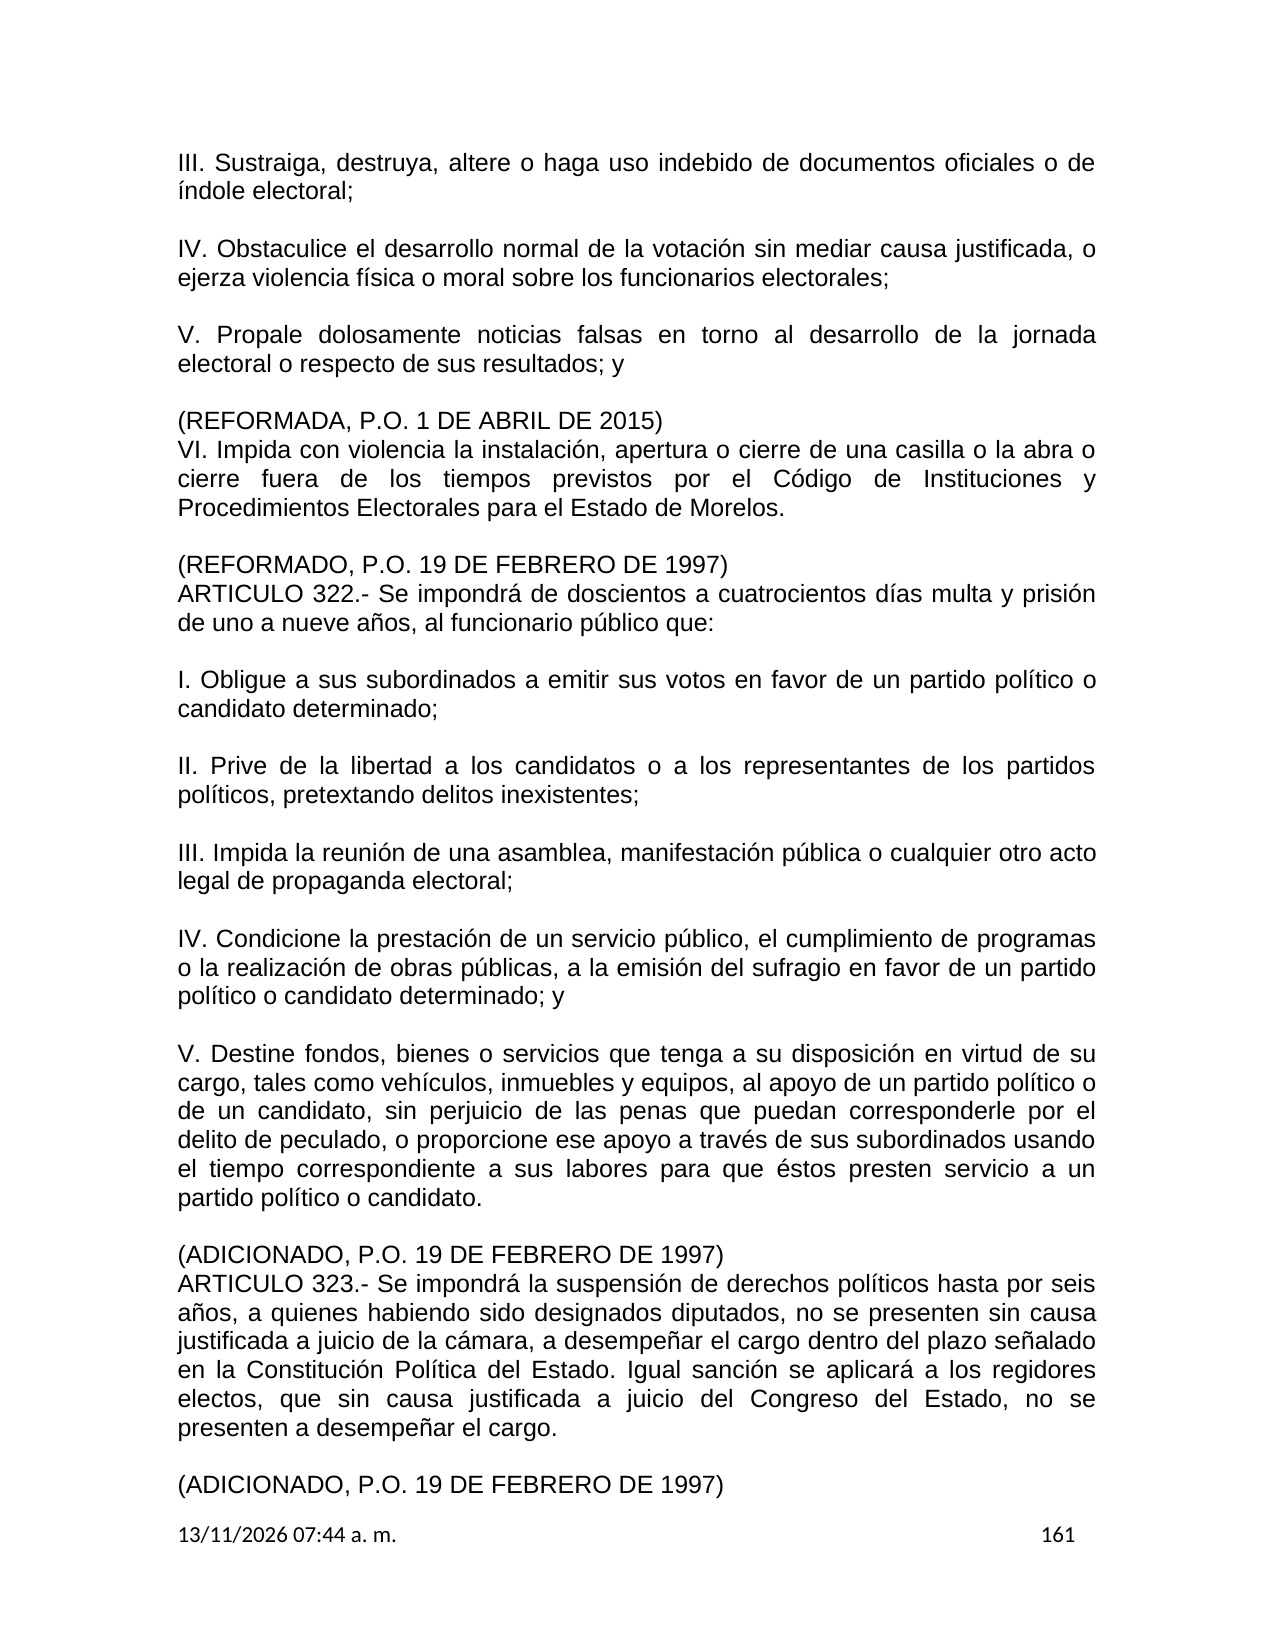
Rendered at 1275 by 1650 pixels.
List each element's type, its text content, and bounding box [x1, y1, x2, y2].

text VI. Impida con violencia la instalación, apertura o cierre de una casilla o la abra o cierre fuera de los tiempos previstos por el Código de Instituciones y Procedimientos Electorales para el Estado de Morelos. [177, 435, 1098, 521]
text III. Sustraiga, destruya, altere o haga uso indebido de documentos oficiales o de índole electoral; [177, 148, 1098, 205]
text V. Propale dolosamente noticias falsas en torno al desarrollo de la jornada electoral o respecto de sus resultados; y [177, 320, 1098, 378]
text IV. Obstaculice el desarrollo normal de la votación sin mediar causa justificada, o ejerza violencia física o moral sobre los funcionarios electorales; [177, 234, 1098, 291]
text II. Prive de la libertad a los candidatos o a los representantes de los partidos políticos, pretextando delitos inexistentes; [177, 751, 1098, 809]
text I. Obligue a sus subordinados a emitir sus votos en favor de un partido político o candidato determinado; [177, 665, 1098, 723]
text III. Impida la reunión de una asamblea, manifestación pública o cualquier otro acto legal de propaganda electoral; [177, 838, 1098, 895]
text IV. Condicione la prestación de un servicio público, el cumplimiento de programas o la realización de obras públicas, a la emisión del sufragio en favor de un partido político o candidato determinado; y [177, 924, 1098, 1010]
text ARTICULO 323.- Se impondrá la suspensión de derechos políticos hasta por seis años, a quienes habiendo sido designados diputados, no se presenten sin causa justificada a juicio de la cámara, a desempeñar el cargo dentro del plazo señalado en la Constitución Política del Estado. Igual sanción se aplicará a los regidores electos, que sin causa justificada a juicio del Congreso del Estado, no se presenten a desempeñar el cargo. [177, 1269, 1098, 1441]
text V. Destine fondos, bienes o servicios que tenga a su disposición en virtud de su cargo, tales como vehículos, inmuebles y equipos, al apoyo de un partido político o de un candidato, sin perjuicio de las penas que puedan corresponderle por el delito de peculado, o proporcione ese apoyo a través de sus subordinados usando el tiempo correspondiente a sus labores para que éstos presten servicio a un partido político o candidato. [177, 1039, 1098, 1211]
text ARTICULO 322.- Se impondrá de doscientos a cuatrocientos días multa y prisión de uno a nueve años, al funcionario público que: [177, 579, 1098, 636]
text (REFORMADO, P.O. 19 DE FEBRERO DE 1997) [177, 550, 1098, 579]
text (ADICIONADO, P.O. 19 DE FEBRERO DE 1997) [177, 1240, 1098, 1269]
text (ADICIONADO, P.O. 19 DE FEBRERO DE 1997) [177, 1470, 1098, 1499]
text (REFORMADA, P.O. 1 DE ABRIL DE 2015) [177, 406, 1098, 435]
